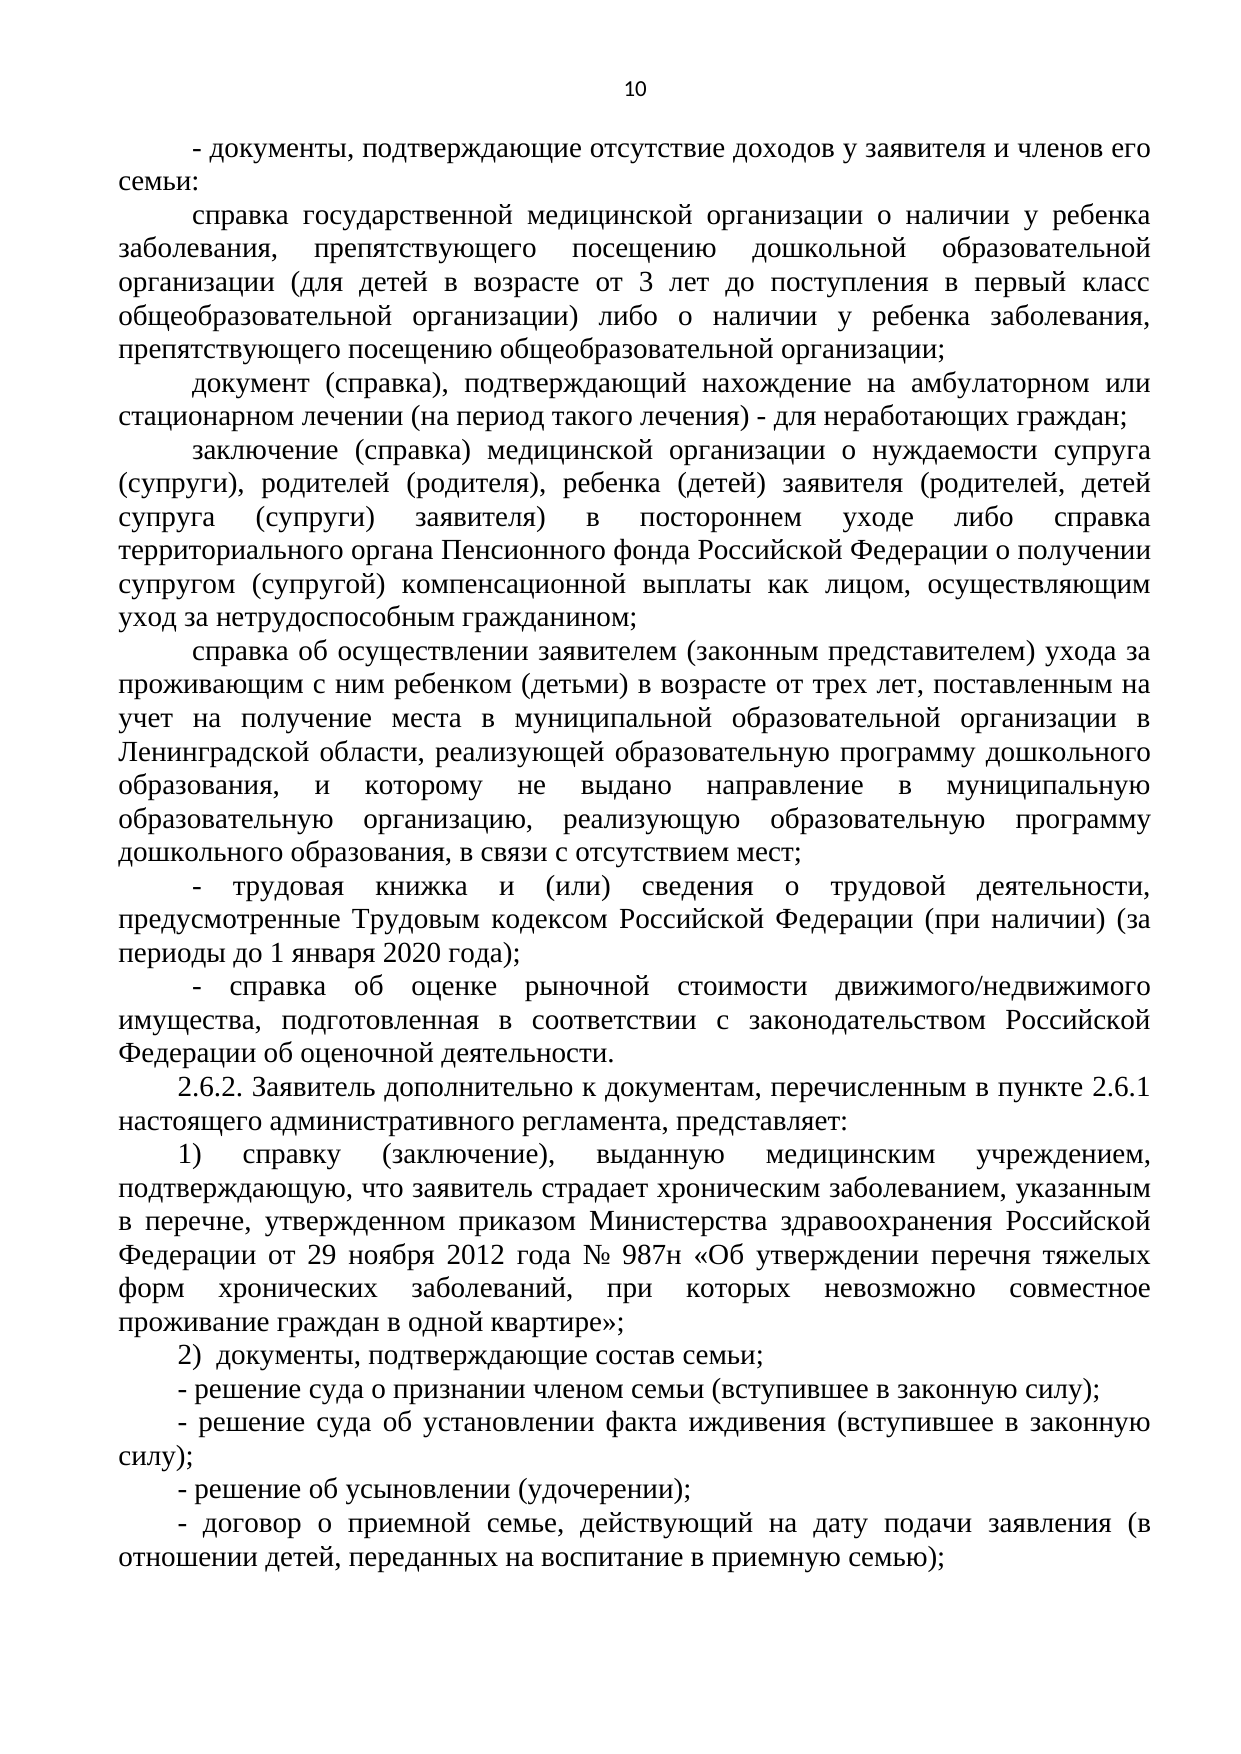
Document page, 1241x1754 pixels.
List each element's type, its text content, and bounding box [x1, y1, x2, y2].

text - договор о приемной семье, действующий на дату подачи заявления (в отношении детей, переданных на воспитание в приемную семью); [118, 1505, 1152, 1572]
text справка об осуществлении заявителем (законным представителем) ухода за проживающим с ним ребенком (детьми) в возрасте от трех лет, поставленным на учет на получение места в муниципальной образовательной организации в Ленинградской области, реализующей образовательную программу дошкольного образования, и которому не выдано направление в муниципальную образовательную организацию, реализующую образовательную программу дошкольного образования, в связи с отсутствием мест; [118, 633, 1152, 868]
text - решение суда о признании членом семьи (вступившее в законную силу); [118, 1371, 1152, 1404]
text - справка об оценке рыночной стоимости движимого/недвижимого имущества, подготовленная в соответствии с законодательством Российской Федерации об оценочной деятельности. [118, 968, 1152, 1069]
text справка государственной медицинской организации о наличии у ребенка заболевания, препятствующего посещению дошкольной образовательной организации (для детей в возрасте от 3 лет до поступления в первый класс общеобразовательной организации) либо о наличии у ребенка заболевания, препятствующего посещению общеобразовательной организации; [118, 197, 1152, 365]
text - трудовая книжка и (или) сведения о трудовой деятельности, предусмотренные Трудовым кодексом Российской Федерации (при наличии) (за периоды до 1 января 2020 года); [118, 868, 1152, 968]
text - решение об усыновлении (удочерении); [118, 1472, 1152, 1505]
text 1) справку (заключение), выданную медицинским учреждением, подтверждающую, что заявитель страдает хроническим заболеванием, указанным в перечне, утвержденном приказом Министерства здравоохранения Российской Федерации от 29 ноября 2012 года № 987н «Об утверждении перечня тяжелых форм хронических заболеваний, при которых невозможно совместное проживание граждан в одной квартире»; [118, 1136, 1152, 1337]
text заключение (справка) медицинской организации о нуждаемости супруга (супруги), родителей (родителя), ребенка (детей) заявителя (родителей, детей супруга (супруги) заявителя) в постороннем уходе либо справка территориального органа Пенсионного фонда Российской Федерации о получении супругом (супругой) компенсационной выплаты как лицом, осуществляющим уход за нетрудоспособным гражданином; [118, 432, 1152, 633]
text документ (справка), подтверждающий нахождение на амбулаторном или стационарном лечении (на период такого лечения) - для неработающих граждан; [118, 365, 1152, 432]
text - документы, подтверждающие отсутствие доходов у заявителя и членов его семьи: [118, 130, 1152, 197]
text - решение суда об установлении факта иждивения (вступившее в законную силу); [118, 1404, 1152, 1472]
text 2.6.2. Заявитель дополнительно к документам, перечисленным в пункте 2.6.1 настоящего административного регламента, представляет: [118, 1069, 1152, 1136]
text 2) документы, подтверждающие состав семьи; [118, 1337, 1152, 1371]
